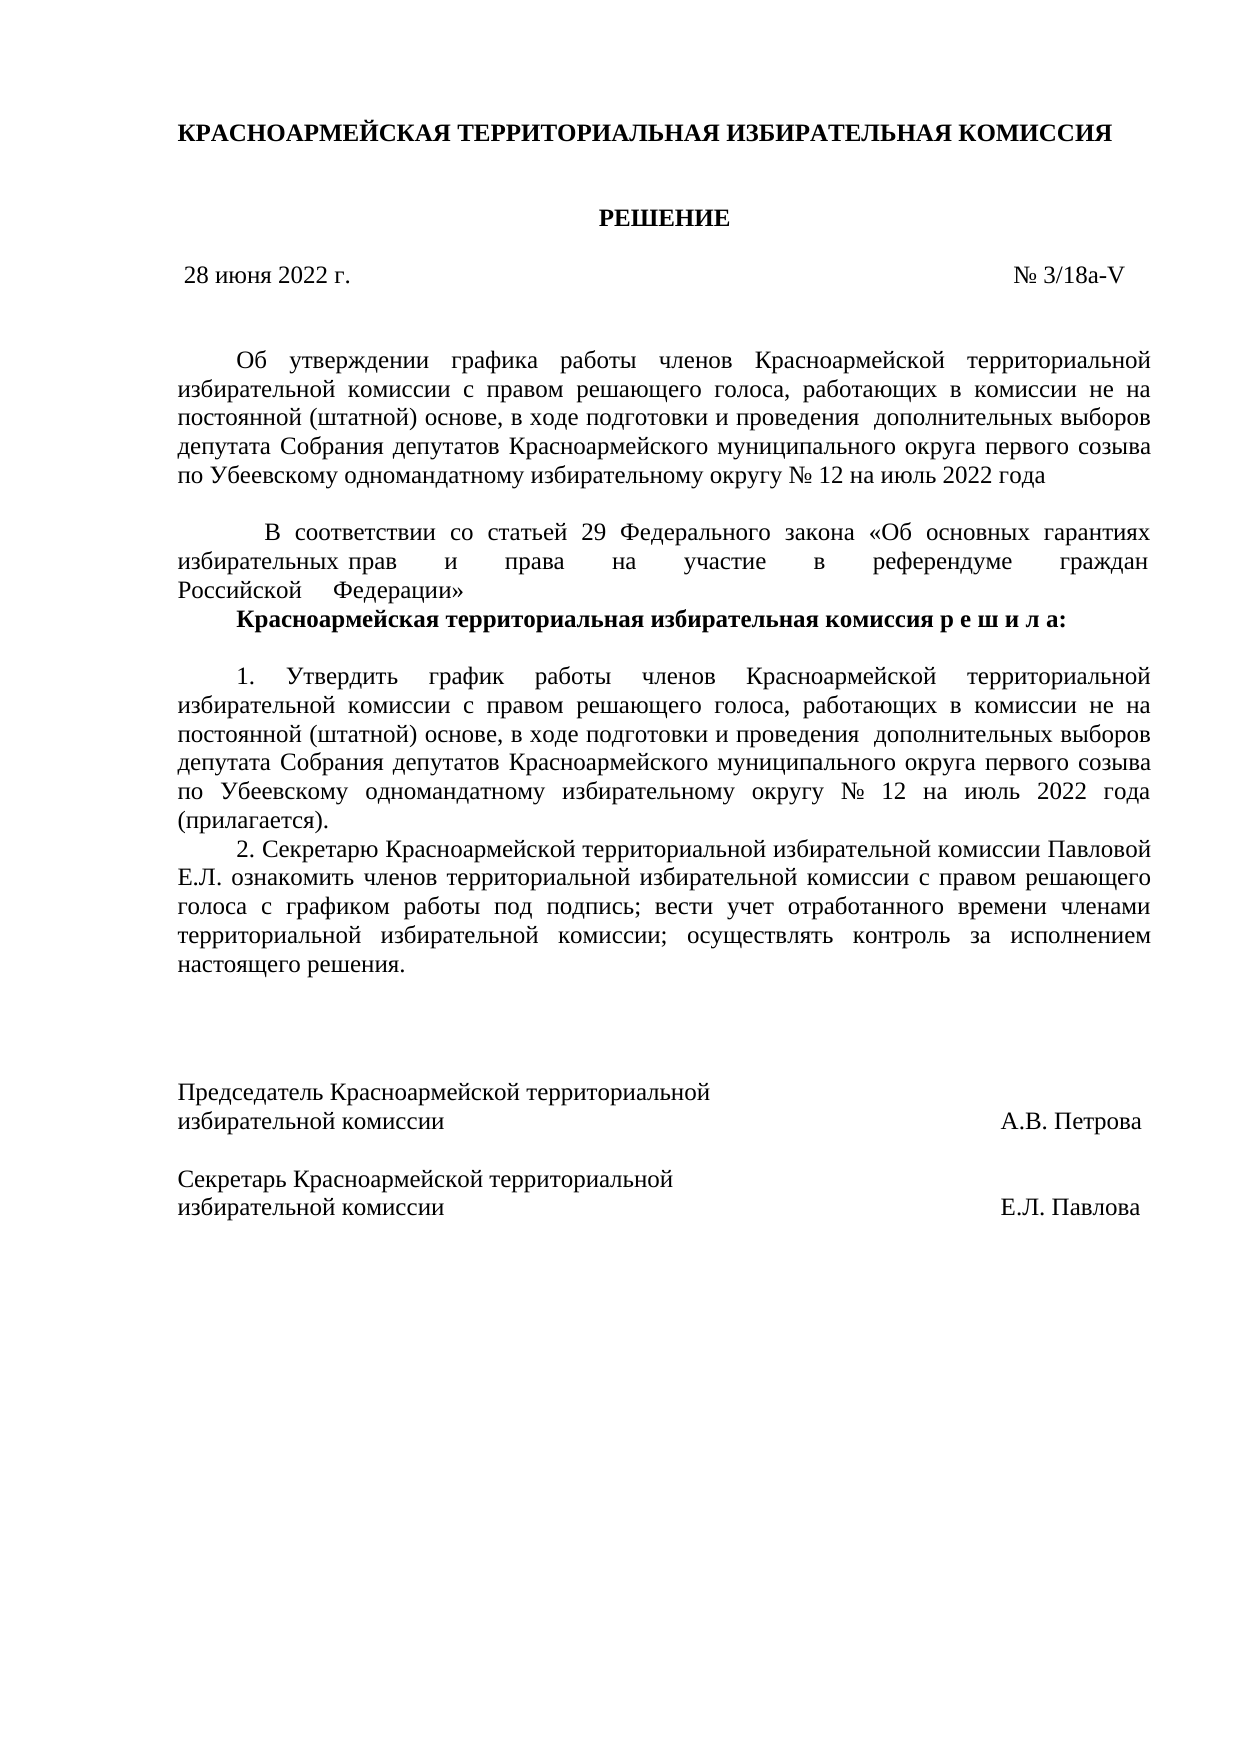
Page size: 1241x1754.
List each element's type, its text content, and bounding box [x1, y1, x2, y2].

text 1. Утвердить график работы членов Красноармейской территориальной избирательной комиссии с правом решающего голоса, работающих в комиссии не на постоянной (штатной) основе, в ходе подготовки и проведения дополнительных выборов депутата Собрания депутатов Красноармейского муниципального округа первого созыва по Убеевскому одномандатному избирательному округу № 12 на июль 2022 года (прилагается). [177, 661, 1152, 834]
text Председатель Красноармейской территориальной [177, 1077, 1152, 1106]
text 28 июня 2022 г. № 3/18а-V [177, 260, 1152, 289]
text Красноармейская территориальная избирательная комиссия р е ш и л а: [177, 604, 1152, 632]
text избирательной комиссии А.В. Петрова [177, 1106, 1152, 1135]
text избирательной комиссии Е.Л. Павлова [177, 1192, 1152, 1221]
text КРАСНОАРМЕЙСКАЯ ТЕРРИТОРИАЛЬНАЯ ИЗБИРАТЕЛЬНАЯ КОМИССИЯ [177, 118, 1152, 147]
text Секретарь Красноармейской территориальной [177, 1164, 1152, 1192]
text В соответствии со статьей 29 Федерального закона «Об основных гарантиях избирательных прав и права на участие в референдуме граждан Российской Федерации» [177, 517, 1152, 604]
text Об утверждении графика работы членов Красноармейской территориальной избирательной комиссии с правом решающего голоса, работающих в комиссии не на постоянной (штатной) основе, в ходе подготовки и проведения дополнительных выборов депутата Собрания депутатов Красноармейского муниципального округа первого созыва по Убеевскому одномандатному избирательному округу № 12 на июль 2022 года [177, 345, 1152, 489]
text 2. Секретарю Красноармейской территориальной избирательной комиссии Павловой Е.Л. ознакомить членов территориальной избирательной комиссии с правом решающего голоса с графиком работы под подпись; вести учет отработанного времени членами территориальной избирательной комиссии; осуществлять контроль за исполнением настоящего решения. [177, 834, 1152, 977]
text РЕШЕНИЕ [177, 203, 1152, 232]
